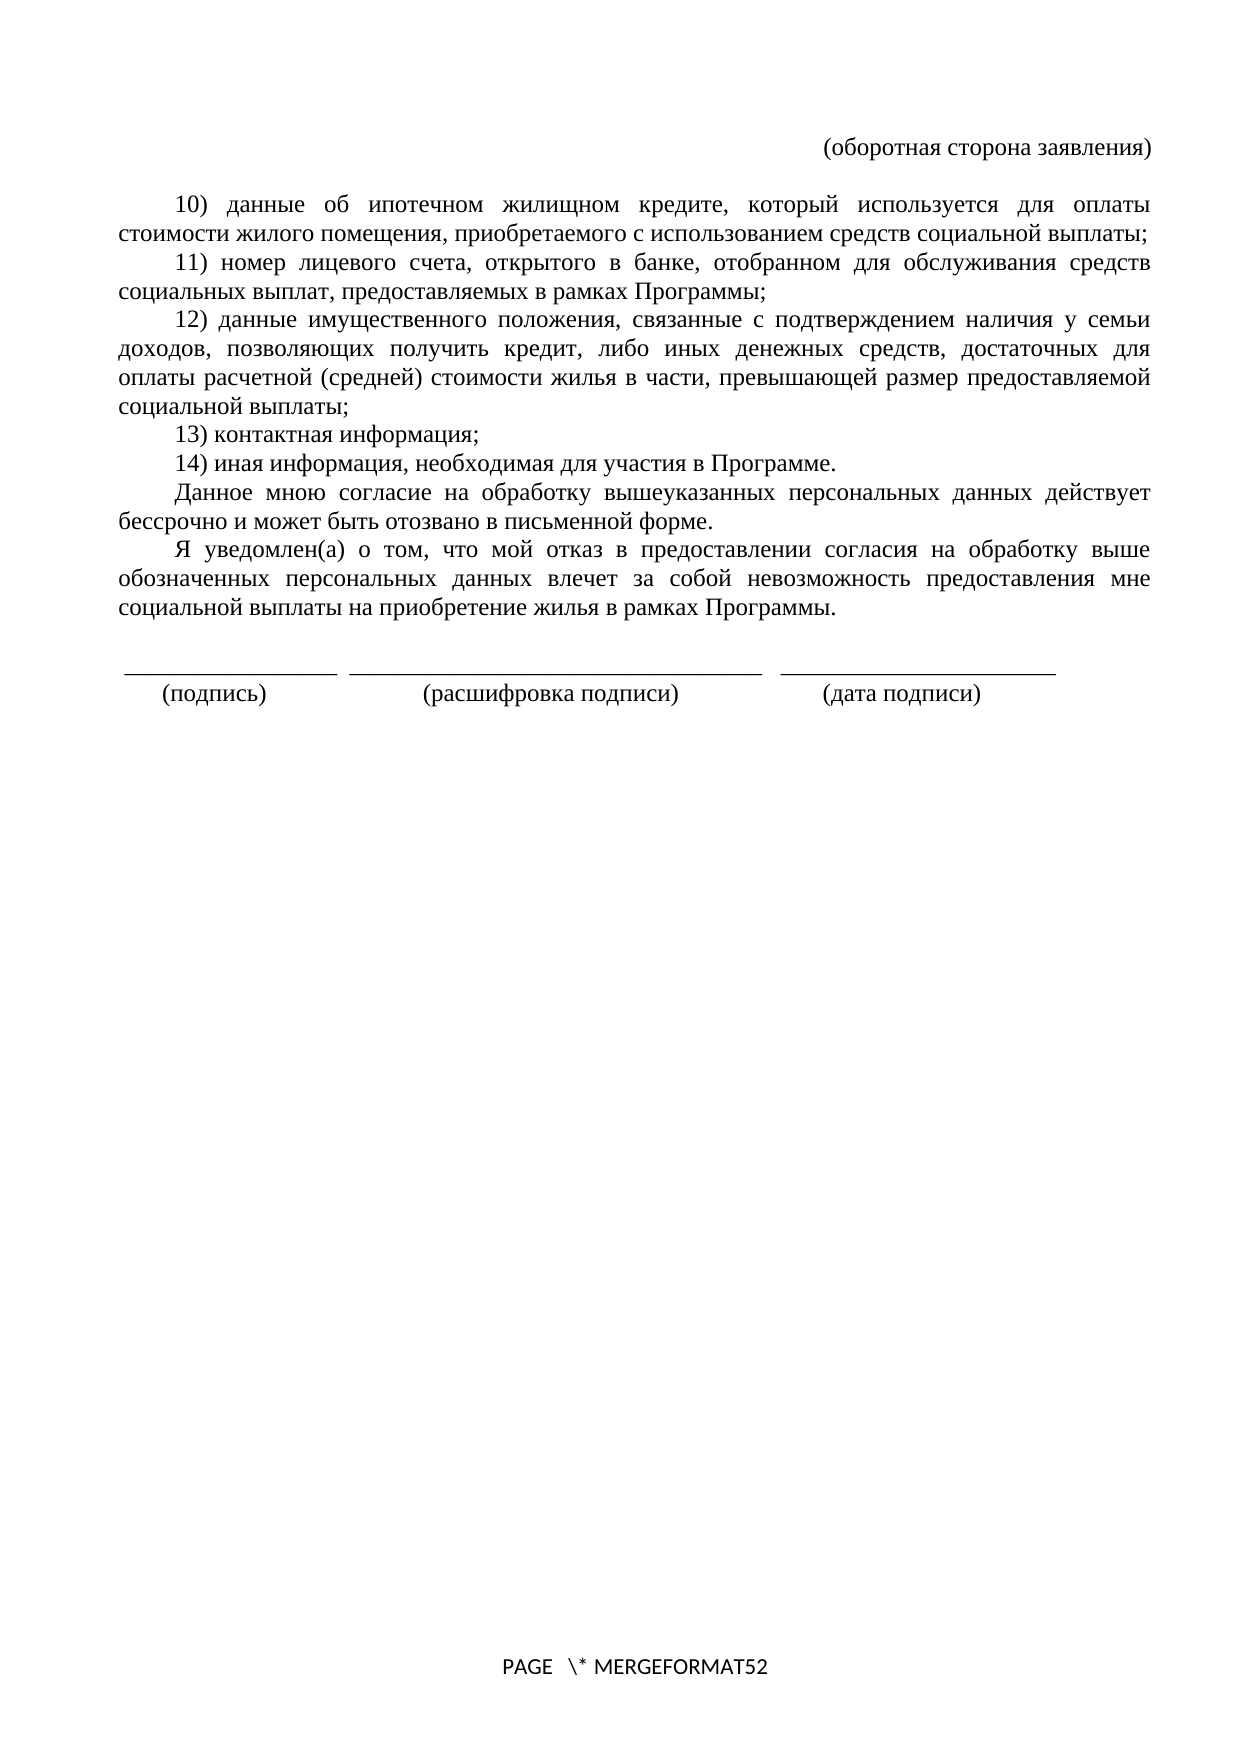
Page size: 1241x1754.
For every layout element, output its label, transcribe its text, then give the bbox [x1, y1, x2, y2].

text Данное мною согласие на обработку вышеуказанных персональных данных действует бессрочно и может быть отозвано в письменной форме. [118, 477, 1152, 534]
text 10) данные об ипотечном жилищном кредите, который используется для оплаты стоимости жилого помещения, приобретаемого с использованием средств социальной выплаты; [118, 189, 1152, 247]
text 13) контактная информация; [118, 419, 1152, 448]
text (подпись) (расшифровка подписи) (дата подписи) [118, 678, 1152, 707]
text 14) иная информация, необходимая для участия в Программе. [118, 448, 1152, 477]
text 11) номер лицевого счета, открытого в банке, отобранном для обслуживания средств социальных выплат, предоставляемых в рамках Программы; [118, 247, 1152, 304]
text (оборотная сторона заявления) [118, 132, 1152, 161]
text Я уведомлен(а) о том, что мой отказ в предоставлении согласия на обработку выше обозначенных персональных данных влечет за собой невозможность предоставления мне социальной выплаты на приобретение жилья в рамках Программы. [118, 534, 1152, 621]
text 12) данные имущественного положения, связанные с подтверждением наличия у семьи доходов, позволяющих получить кредит, либо иных денежных средств, достаточных для оплаты расчетной (средней) стоимости жилья в части, превышающей размер предоставляемой социальной выплаты; [118, 304, 1152, 419]
text _________________ _________________________________ ______________________ [118, 649, 1152, 678]
